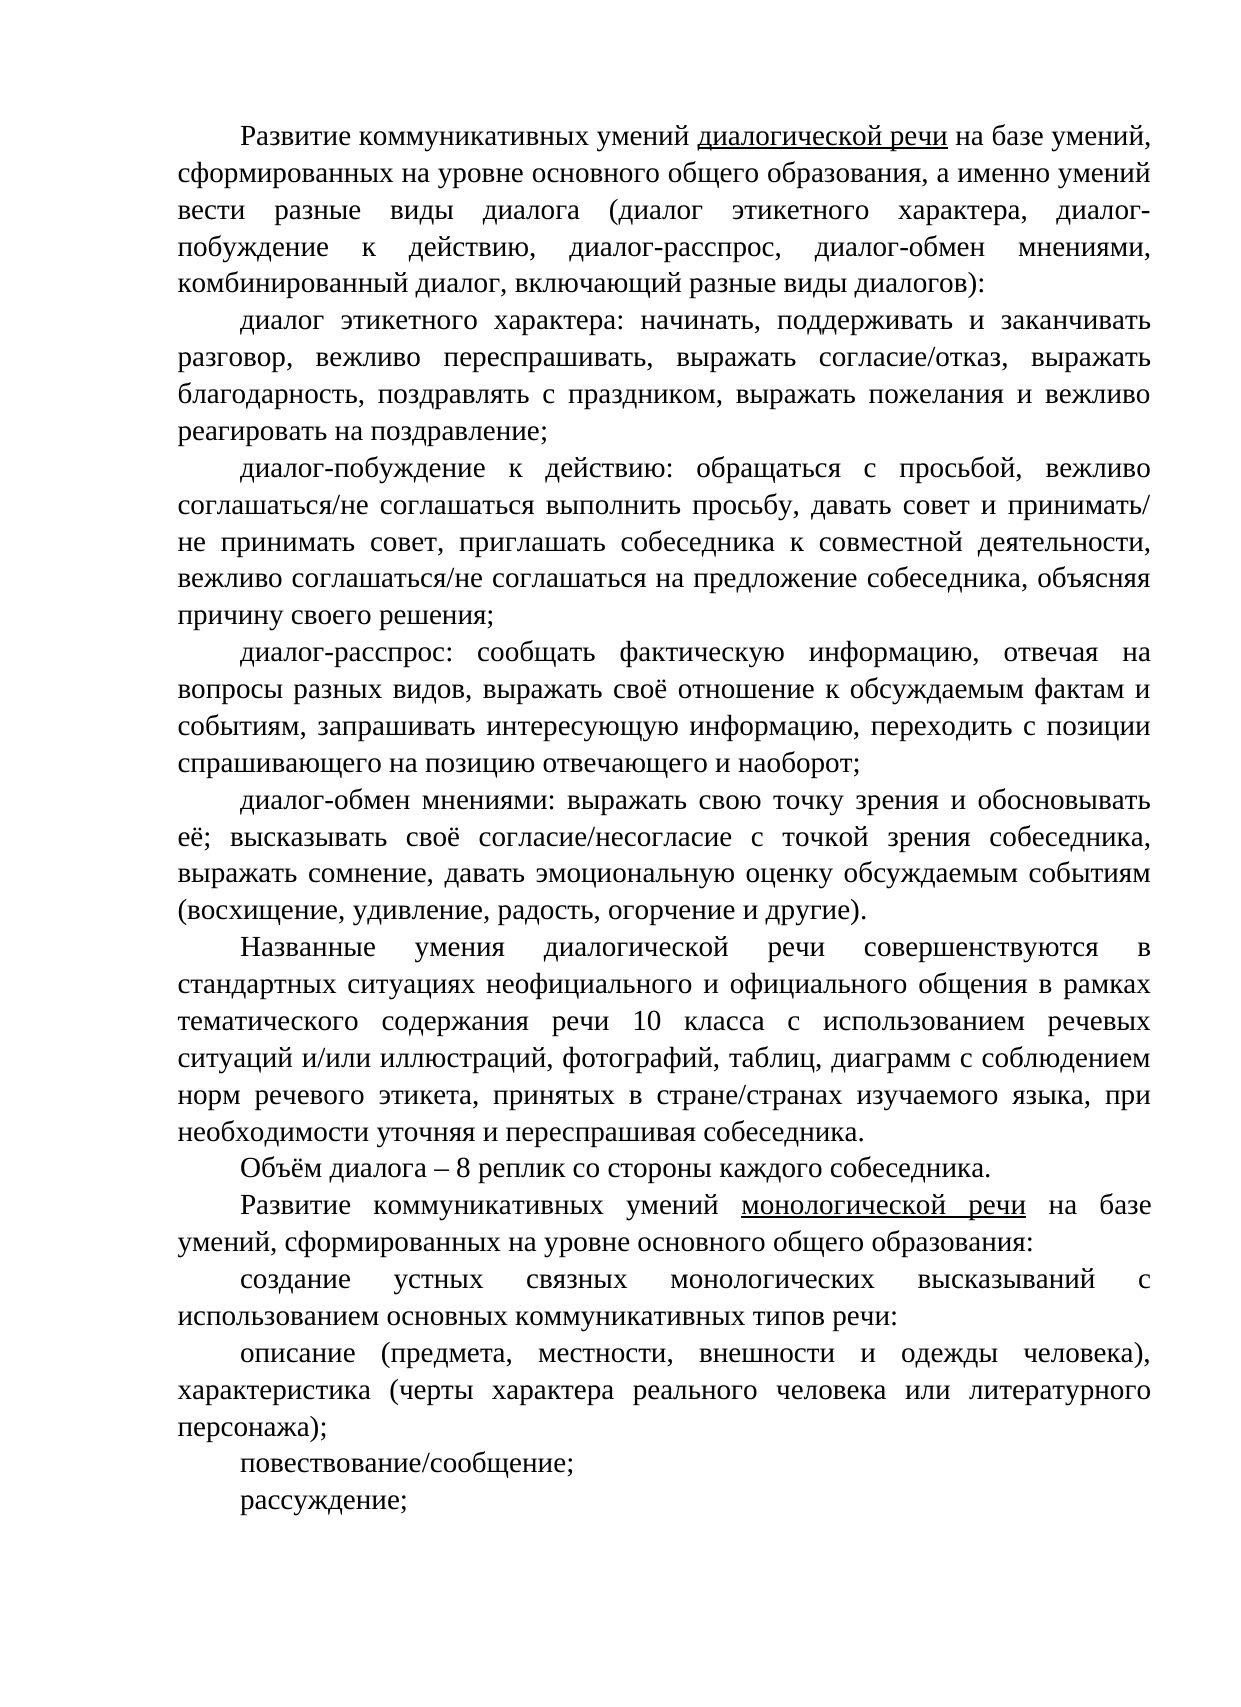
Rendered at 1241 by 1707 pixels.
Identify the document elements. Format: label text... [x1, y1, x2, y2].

text Названные умения диалогической речи совершенствуются в стандартных ситуациях неофициального и официального общения в рамках тематического содержания речи 10 класса с использованием речевых ситуаций и/или иллюстраций, фотографий, таблиц, диаграмм с соблюдением норм речевого этикета, принятых в стране/странах изучаемого языка, при необходимости уточняя и переспрашивая собеседника. [177, 929, 1152, 1147]
text диалог этикетного характера: начинать, поддерживать и заканчивать разговор, вежливо переспрашивать, выражать согласие/отказ, выражать благодарность, поздравлять с праздником, выражать пожелания и вежливо реагировать на поздравление; [177, 302, 1152, 447]
text Развитие коммуникативных умений монологической речи на базе умений, сформированных на уровне основного общего образования: [177, 1187, 1152, 1258]
text описание (предмета, местности, внешности и одежды человека), характеристика (черты характера реального человека или литературного персонажа); [177, 1335, 1152, 1442]
text Развитие коммуникативных умений диалогической речи на базе умений, сформированных на уровне основного общего образования, а именно умений вести разные виды диалога (диалог этикетного характера, диалог-побуждение к действию, диалог-расспрос, диалог-обмен мнениями, комбинированный диалог, включающий разные виды диалогов): [177, 118, 1152, 299]
text диалог-обмен мнениями: выражать свою точку зрения и обосновывать её; высказывать своё согласие/несогласие с точкой зрения собеседника, выражать сомнение, давать эмоциональную оценку обсуждаемым событиям (восхищение, удивление, радость, огорчение и другие). [177, 782, 1152, 926]
text диалог-побуждение к действию: обращаться с просьбой, вежливо соглашаться/не соглашаться выполнить просьбу, давать совет и принимать/ не принимать совет, приглашать собеседника к совместной деятельности, вежливо соглашаться/не соглашаться на предложение собеседника, объясняя причину своего решения; [177, 450, 1152, 631]
text рассуждение; [177, 1482, 1152, 1516]
text диалог-расспрос: сообщать фактическую информацию, отвечая на вопросы разных видов, выражать своё отношение к обсуждаемым фактам и событиям, запрашивать интересующую информацию, переходить с позиции спрашивающего на позицию отвечающего и наоборот; [177, 634, 1152, 778]
text Объём диалога – 8 реплик со стороны каждого собеседника. [177, 1151, 1152, 1184]
text создание устных связных монологических высказываний с использованием основных коммуникативных типов речи: [177, 1261, 1152, 1332]
text повествование/сообщение; [177, 1446, 1152, 1479]
